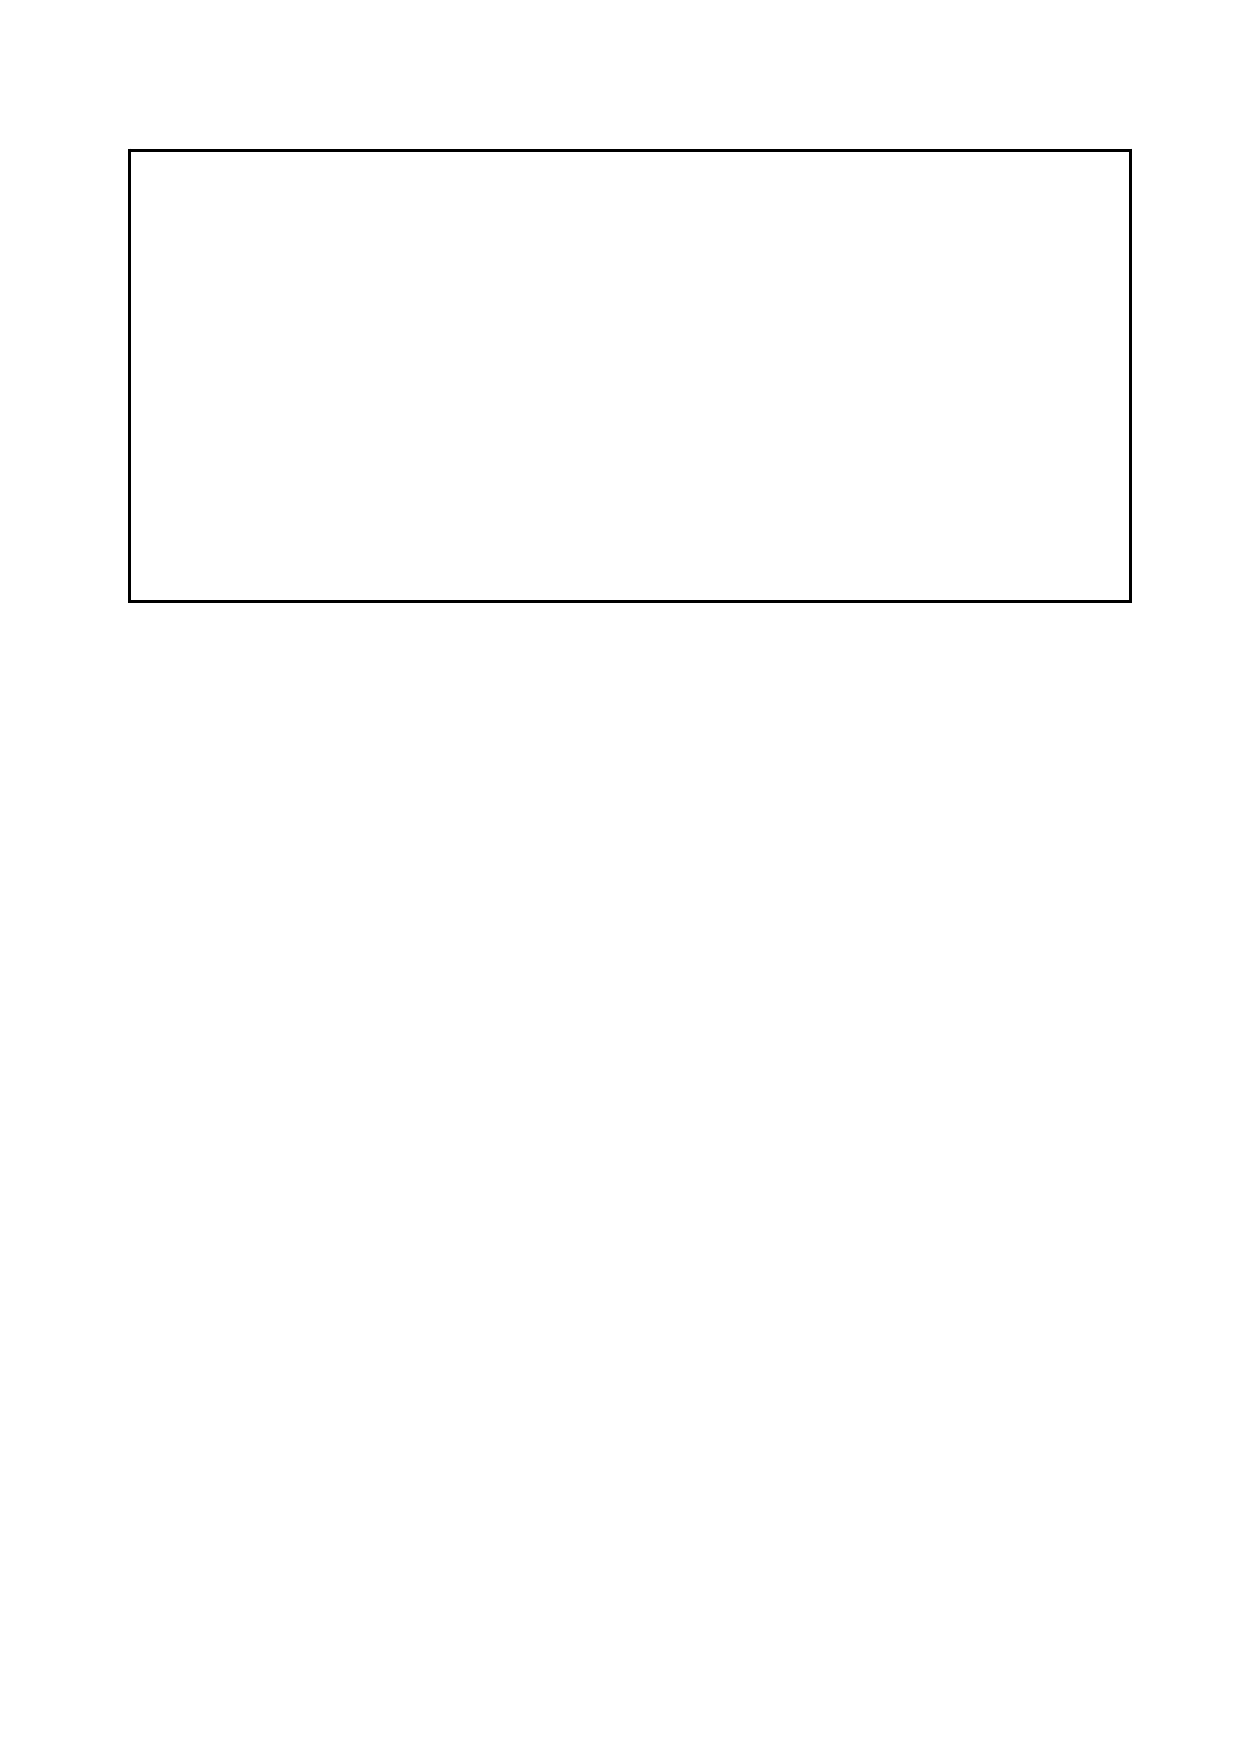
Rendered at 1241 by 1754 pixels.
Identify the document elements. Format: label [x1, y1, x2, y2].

table_header [131, 152, 1129, 600]
